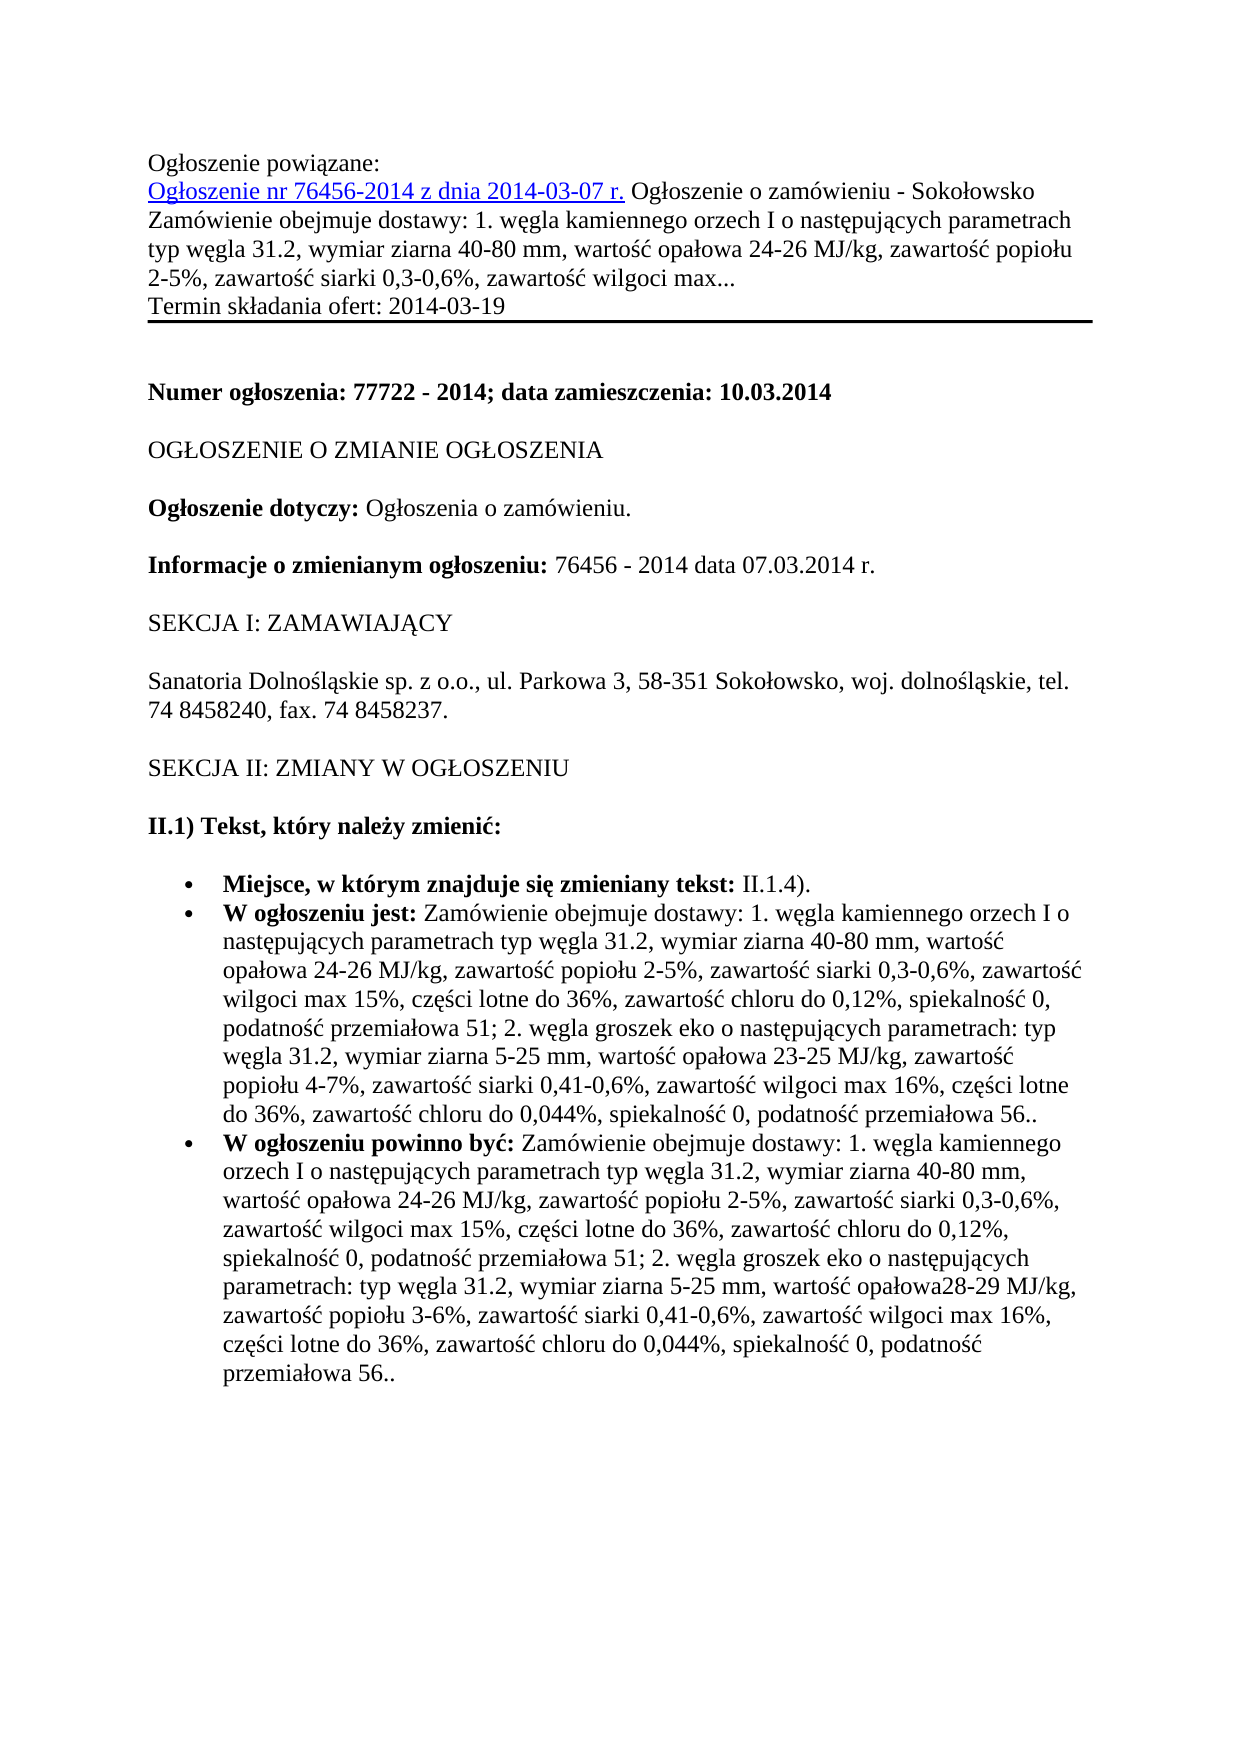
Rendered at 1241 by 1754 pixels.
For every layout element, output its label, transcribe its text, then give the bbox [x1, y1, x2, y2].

text Sanatoria Dolnośląskie sp. z o.o., ul. Parkowa 3, 58-351 Sokołowsko, woj. dolnośląskie, tel. 74 8458240, fax. 74 8458237. [148, 666, 1093, 724]
text Informacje o zmienianym ogłoszeniu: 76456 - 2014 data 07.03.2014 r. [148, 551, 1093, 579]
text SEKCJA I: ZAMAWIAJĄCY [148, 608, 1093, 637]
list Miejsce, w którym znajduje się zmieniany tekst: II.1.4). [185, 869, 1093, 898]
text Ogłoszenie powiązane: [148, 148, 1093, 176]
text Numer ogłoszenia: 77722 - 2014; data zamieszczenia: 10.03.2014 OGŁOSZENIE O ZMIANIE OGŁOSZENIA [148, 377, 1093, 463]
text SEKCJA II: ZMIANY W OGŁOSZENIU [148, 753, 1093, 782]
text II.1) Tekst, który należy zmienić: [148, 811, 1093, 840]
text Ogłoszenie dotyczy: Ogłoszenia o zamówieniu. [148, 493, 1093, 521]
list W ogłoszeniu jest: Zamówienie obejmuje dostawy: 1. węgla kamiennego orzech I o następujących parametrach typ węgla 31.2, wymiar ziarna 40-80 mm, wartość opałowa 24-26 MJ/kg, zawartość popiołu 2-5%, zawartość siarki 0,3-0,6%, zawartość wilgoci max 15%, części lotne do 36%, zawartość chloru do 0,12%, spiekalność 0, podatność przemiałowa 51; 2. węgla groszek eko o następujących parametrach: typ węgla 31.2, wymiar ziarna 5-25 mm, wartość opałowa 23-25 MJ/kg, zawartość popiołu 4-7%, zawartość siarki 0,41-0,6%, zawartość wilgoci max 16%, części lotne do 36%, zawartość chloru do 0,044%, spiekalność 0, podatność przemiałowa 56.. [185, 898, 1093, 1128]
list W ogłoszeniu powinno być: Zamówienie obejmuje dostawy: 1. węgla kamiennego orzech I o następujących parametrach typ węgla 31.2, wymiar ziarna 40-80 mm, wartość opałowa 24-26 MJ/kg, zawartość popiołu 2-5%, zawartość siarki 0,3-0,6%, zawartość wilgoci max 15%, części lotne do 36%, zawartość chloru do 0,12%, spiekalność 0, podatność przemiałowa 51; 2. węgla groszek eko o następujących parametrach: typ węgla 31.2, wymiar ziarna 5-25 mm, wartość opałowa28-29 MJ/kg, zawartość popiołu 3-6%, zawartość siarki 0,41-0,6%, zawartość wilgoci max 16%, części lotne do 36%, zawartość chloru do 0,044%, spiekalność 0, podatność przemiałowa 56.. [185, 1128, 1093, 1386]
text Ogłoszenie nr 76456-2014 z dnia 2014-03-07 r. Ogłoszenie o zamówieniu - Sokołowsko Zamówienie obejmuje dostawy: 1. węgla kamiennego orzech I o następujących parametrach typ węgla 31.2, wymiar ziarna 40-80 mm, wartość opałowa 24-26 MJ/kg, zawartość popiołu 2-5%, zawartość siarki 0,3-0,6%, zawartość wilgoci max... Termin składania ofert: 2014-03-19 [148, 176, 1093, 320]
